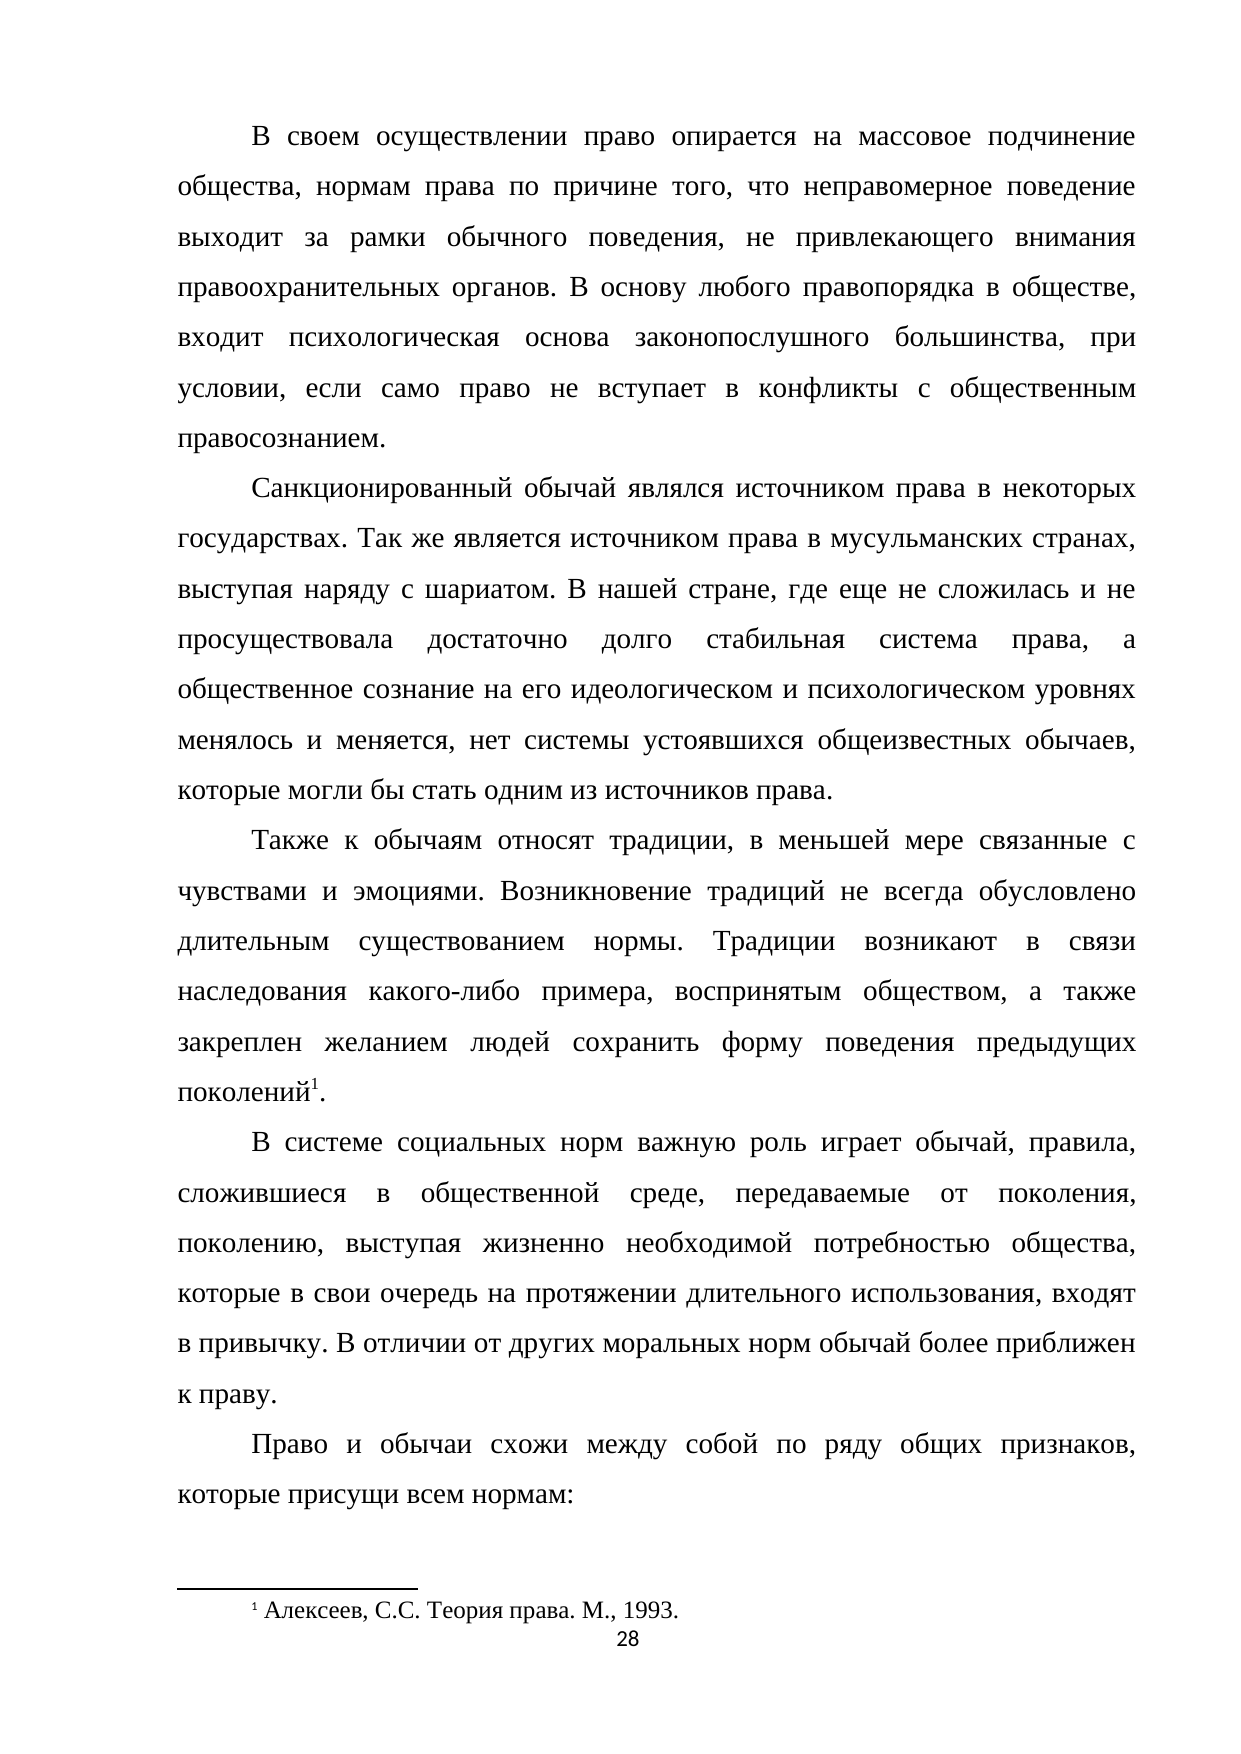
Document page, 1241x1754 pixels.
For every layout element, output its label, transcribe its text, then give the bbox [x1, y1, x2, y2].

list Санкционированный обычай являлся источником права в некоторых государствах. Так же является источником права в мусульманских странах, выступая наряду с шариатом. В нашей стране, где еще не сложилась и не просуществовала достаточно долго стабильная система права, а общественное сознание на его идеологическом и психологическом уровнях менялось и меняется, нет системы устоявшихся общеизвестных обычаев, которые могли бы стать одним из источников права. [177, 470, 1137, 806]
list Право и обычаи схожи между собой по ряду общих признаков, которые присущи всем нормам: [177, 1426, 1137, 1510]
list Также к обычаям относят традиции, в меньшей мере связанные с чувствами и эмоциями. Возникновение традиций не всегда обусловлено длительным существованием нормы. Традиции возникают в связи наследования какого-либо примера, воспринятым обществом, а также закреплен желанием людей сохранить форму поведения предыдущих поколений. [177, 822, 1137, 1108]
list В системе социальных норм важную роль играет обычай, правила, сложившиеся в общественной среде, передаваемые от поколения, поколению, выступая жизненно необходимой потребностью общества, которые в свои очередь на протяжении длительного использования, входят в привычку. В отличии от других моральных норм обычай более приближен к праву. [177, 1124, 1137, 1409]
list В своем осуществлении право опирается на массовое подчинение общества, нормам права по причине того, что неправомерное поведение выходит за рамки обычного поведения, не привлекающего внимания правоохранительных органов. В основу любого правопорядка в обществе, входит психологическая основа законопослушного большинства, при условии, если само право не вступает в конфликты с общественным правосознанием. [177, 118, 1137, 453]
